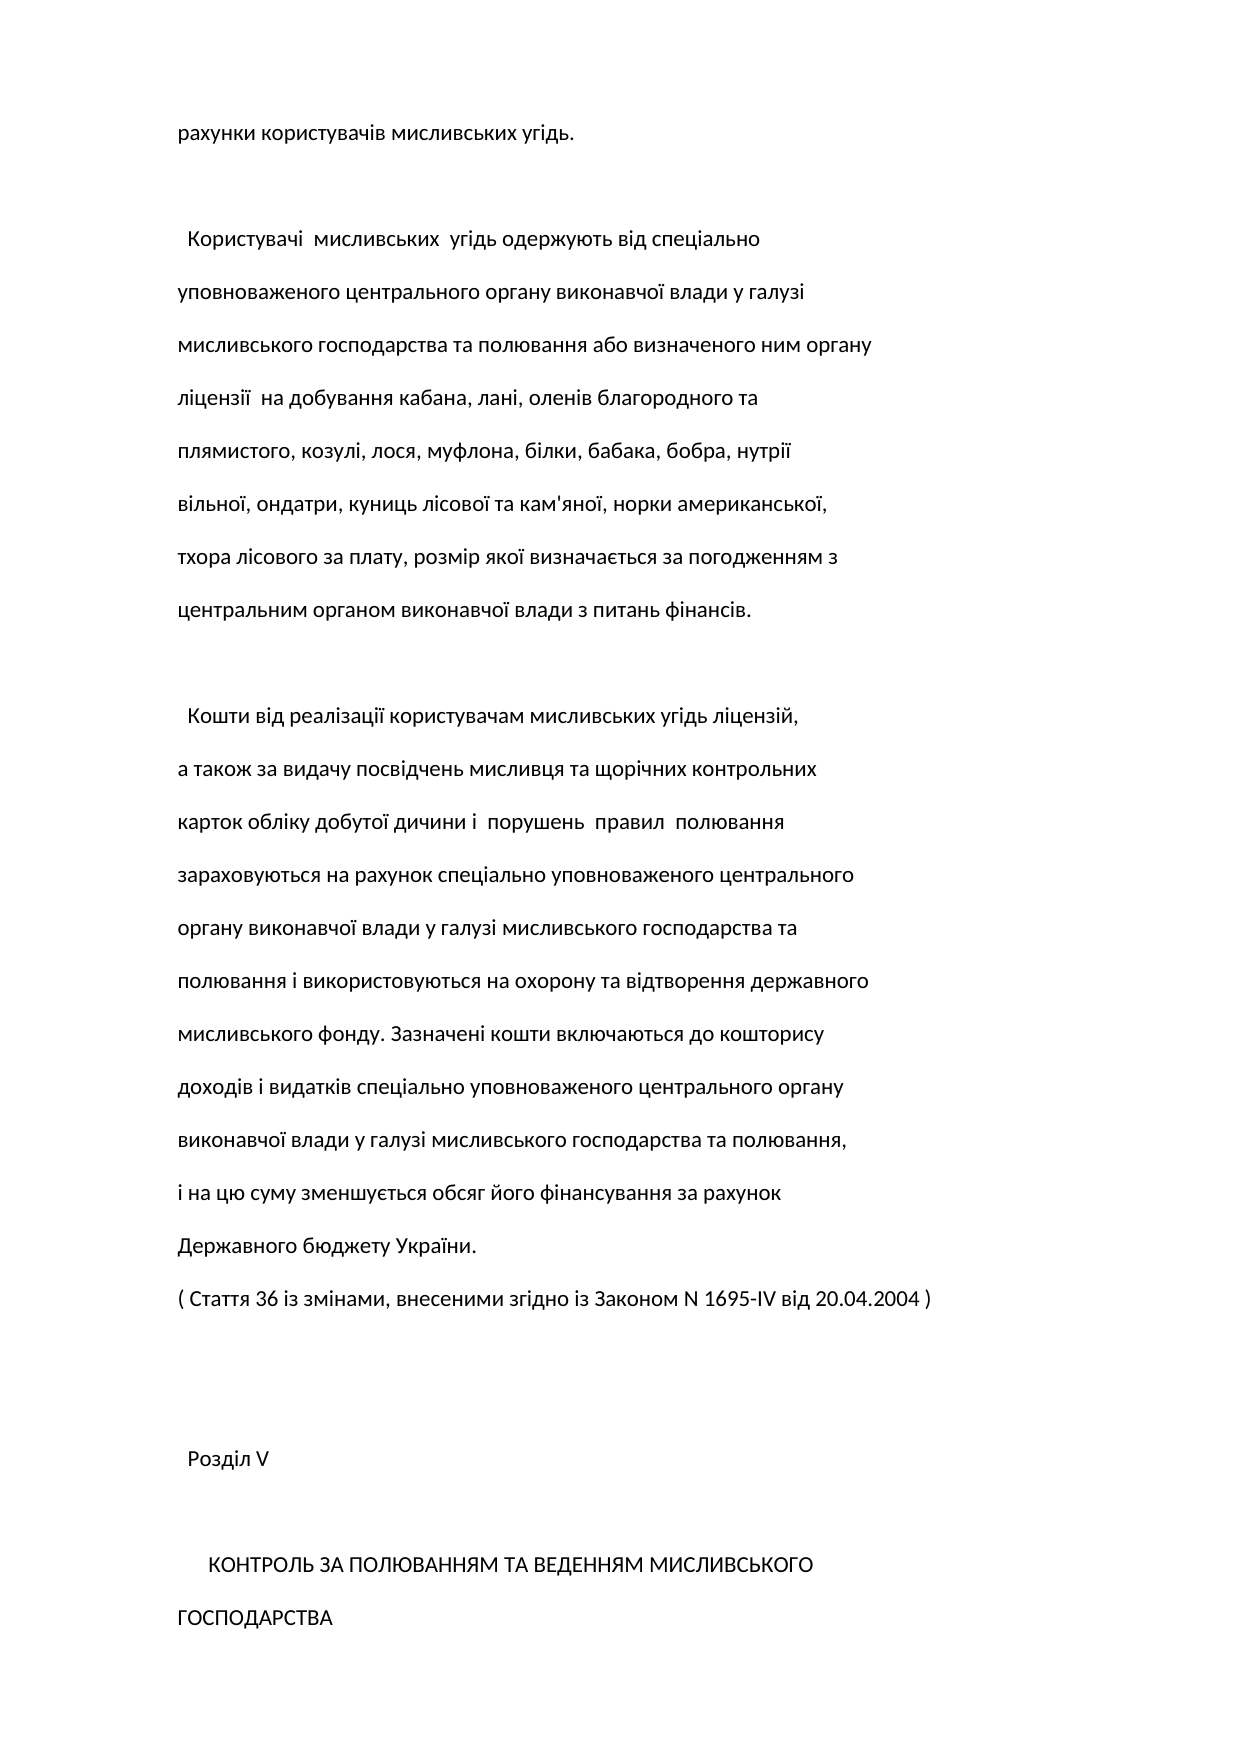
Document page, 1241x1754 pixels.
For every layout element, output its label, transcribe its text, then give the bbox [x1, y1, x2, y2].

text доходів і видатків спеціально уповноваженого центрального органу [177, 1072, 1152, 1101]
text полювання і використовуються на охорону та відтворення державного [177, 966, 1152, 994]
text ГОСПОДАРСТВА [177, 1603, 1152, 1631]
text уповноваженого центрального органу виконавчої влади у галузі [177, 277, 1152, 305]
text Користувачі мисливських угідь одержують від спеціально [177, 224, 1152, 252]
text Державного бюджету України. [177, 1232, 1152, 1259]
text плямистого, козулі, лося, муфлона, білки, бабака, бобра, нутрії [177, 436, 1152, 464]
text ліцензії на добування кабана, лані, оленів благородного та [177, 383, 1152, 411]
text вільної, ондатри, куниць лісової та кам'яної, норки американської, [177, 489, 1152, 517]
text мисливського господарства та полювання або визначеного ним органу [177, 330, 1152, 358]
text органу виконавчої влади у галузі мисливського господарства та [177, 913, 1152, 941]
text виконавчої влади у галузі мисливського господарства та полювання, [177, 1126, 1152, 1153]
text Розділ V [177, 1444, 1152, 1472]
text центральним органом виконавчої влади з питань фінансів. [177, 595, 1152, 623]
text карток обліку добутої дичини і порушень правил полювання [177, 807, 1152, 835]
text рахунки користувачів мисливських угідь. [177, 118, 1152, 146]
text зараховуються на рахунок спеціально уповноваженого центрального [177, 860, 1152, 888]
text а також за видачу посвідчень мисливця та щорічних контрольних [177, 754, 1152, 782]
text КОНТРОЛЬ ЗА ПОЛЮВАННЯМ ТА ВЕДЕННЯМ МИСЛИВСЬКОГО [177, 1550, 1152, 1578]
text мисливського фонду. Зазначені кошти включаються до кошторису [177, 1019, 1152, 1047]
text і на цю суму зменшується обсяг його фінансування за рахунок [177, 1178, 1152, 1207]
text Кошти від реалізації користувачам мисливських угідь ліцензій, [177, 701, 1152, 729]
text тхора лісового за плату, розмір якої визначається за погодженням з [177, 542, 1152, 570]
text ( Стаття 36 із змінами, внесеними згідно із Законом N 1695-IV від 20.04.2004 ) [177, 1284, 1152, 1313]
